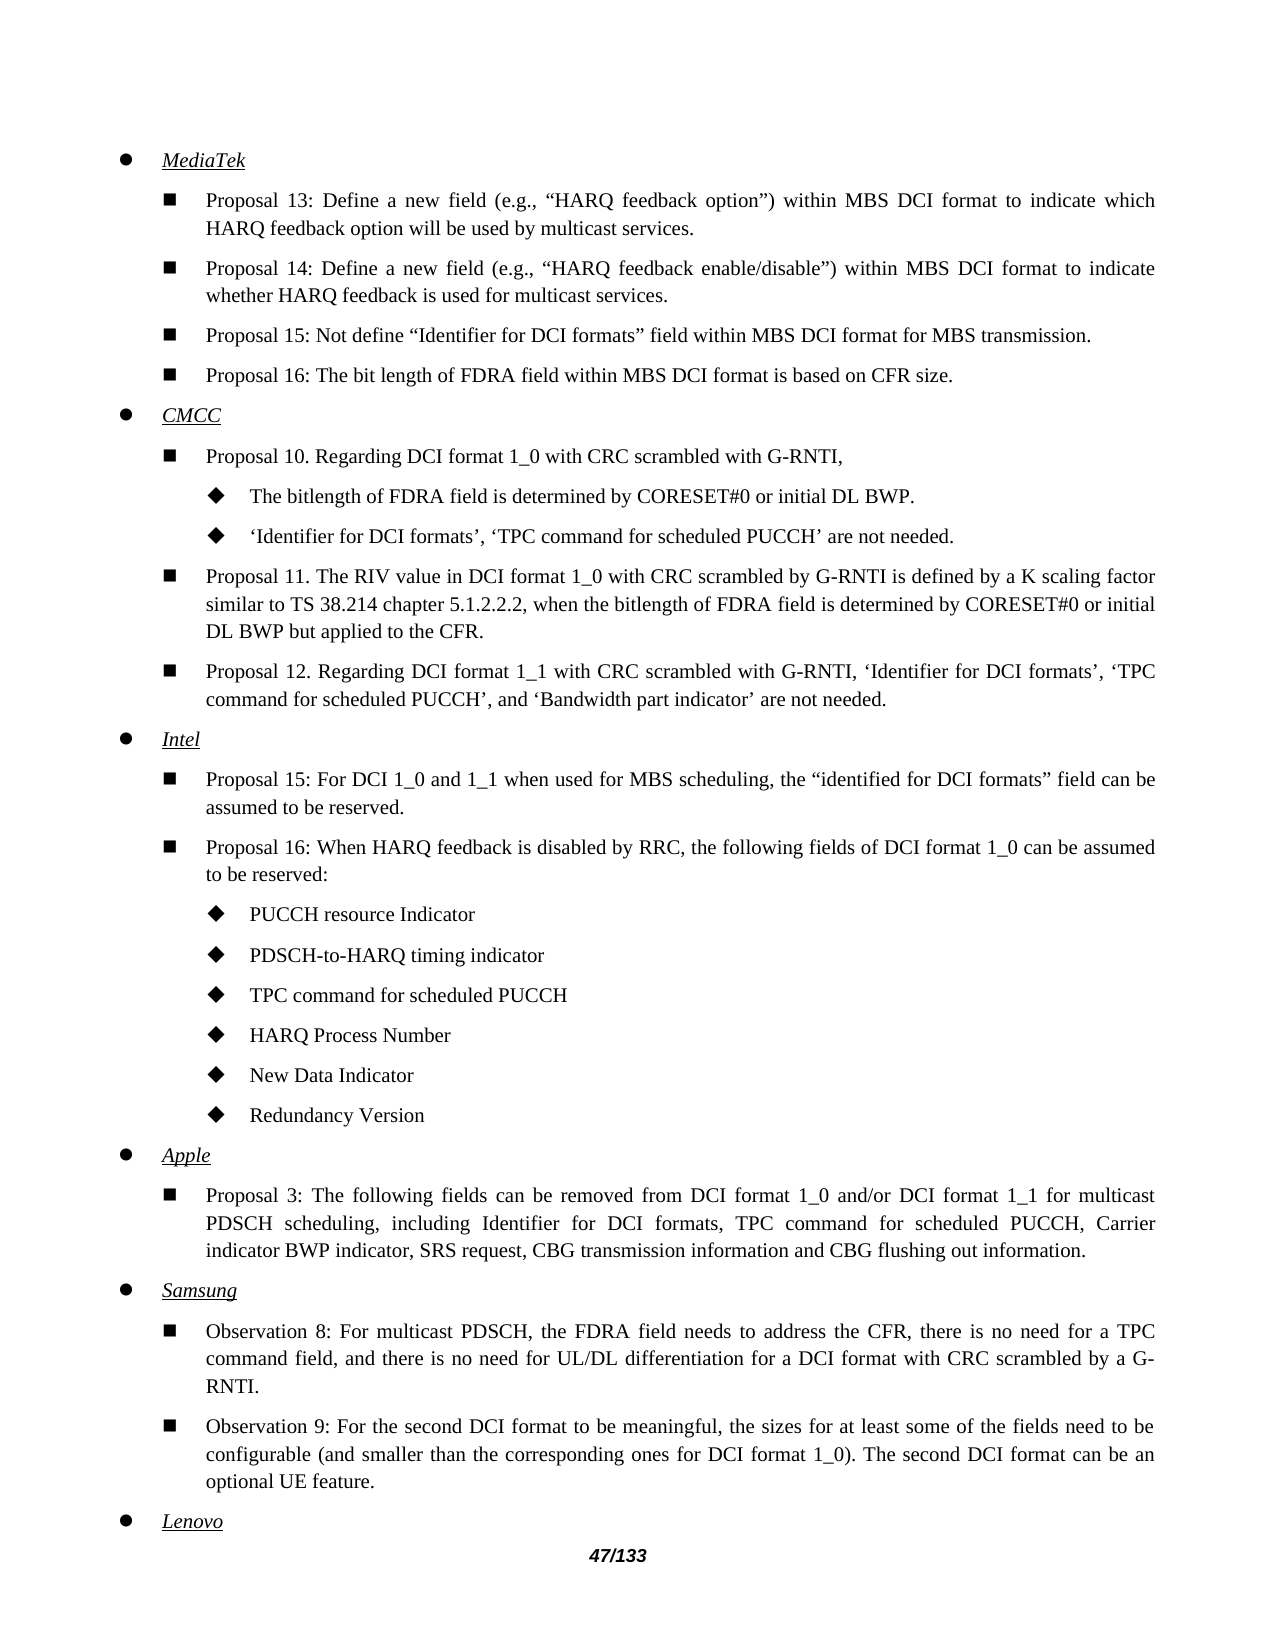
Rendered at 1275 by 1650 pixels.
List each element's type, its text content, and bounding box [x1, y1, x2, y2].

list Proposal 15: Not define “Identifier for DCI formats” field within MBS DCI format for MBS transmission. [162, 323, 1157, 347]
list Proposal 12. Regarding DCI format 1_1 with CRC scrambled with G-RNTI, ‘Identifier for DCI formats’, ‘TPC command for scheduled PUCCH’, and ‘Bandwidth part indicator’ are not needed. [162, 659, 1157, 711]
list Apple [118, 1143, 1157, 1167]
list Observation 9: For the second DCI format to be meaningful, the sizes for at least some of the fields need to be configurable (and smaller than the corresponding ones for DCI format 1_0). The second DCI format can be an optional UE feature. [162, 1414, 1157, 1493]
list Proposal 13: Define a new field (e.g., “HARQ feedback option”) within MBS DCI format to indicate which HARQ feedback option will be used by multicast services. [162, 188, 1157, 239]
list Proposal 15: For DCI 1_0 and 1_1 when used for MBS scheduling, the “identified for DCI formats” field can be assumed to be reserved. [162, 767, 1157, 819]
list Proposal 11. The RIV value in DCI format 1_0 with CRC scrambled by G-RNTI is defined by a K scaling factor similar to TS 38.214 chapter 5.1.2.2.2, when the bitlength of FDRA field is determined by CORESET#0 or initial DL BWP but applied to the CFR. [162, 564, 1157, 643]
list PDSCH-to-HARQ timing indicator [206, 942, 1157, 967]
list TPC command for scheduled PUCCH [206, 983, 1157, 1007]
list Proposal 16: When HARQ feedback is disabled by RRC, the following fields of DCI format 1_0 can be assumed to be reserved: [162, 835, 1157, 886]
list Intel [118, 727, 1157, 751]
list Lenovo [118, 1509, 1157, 1533]
list Samsung [118, 1278, 1157, 1302]
list Observation 8: For multicast PDSCH, the FDRA field needs to address the CFR, there is no need for a TPC command field, and there is no need for UL/DL differentiation for a DCI format with CRC scrambled by a G-RNTI. [162, 1318, 1157, 1398]
list MediaTek [118, 148, 1157, 172]
list Proposal 3: The following fields can be removed from DCI format 1_0 and/or DCI format 1_1 for multicast PDSCH scheduling, including Identifier for DCI formats, TPC command for scheduled PUCCH, Carrier indicator BWP indicator, SRS request, CBG transmission information and CBG flushing out information. [162, 1183, 1157, 1262]
list Proposal 14: Define a new field (e.g., “HARQ feedback enable/disable”) within MBS DCI format to indicate whether HARQ feedback is used for multicast services. [162, 256, 1157, 307]
list HARQ Process Number [206, 1023, 1157, 1047]
list Proposal 16: The bit length of FDRA field within MBS DCI format is based on CFR size. [162, 363, 1157, 387]
list ‘Identifier for DCI formats’, ‘TPC command for scheduled PUCCH’ are not needed. [206, 524, 1157, 548]
list CMCC [118, 403, 1157, 427]
list Proposal 10. Regarding DCI format 1_0 with CRC scrambled with G-RNTI, [162, 443, 1157, 468]
list The bitlength of FDRA field is determined by CORESET#0 or initial DL BWP. [206, 484, 1157, 508]
list Redundancy Version [206, 1103, 1157, 1127]
list New Data Indicator [206, 1063, 1157, 1087]
list PUCCH resource Indicator [206, 902, 1157, 926]
